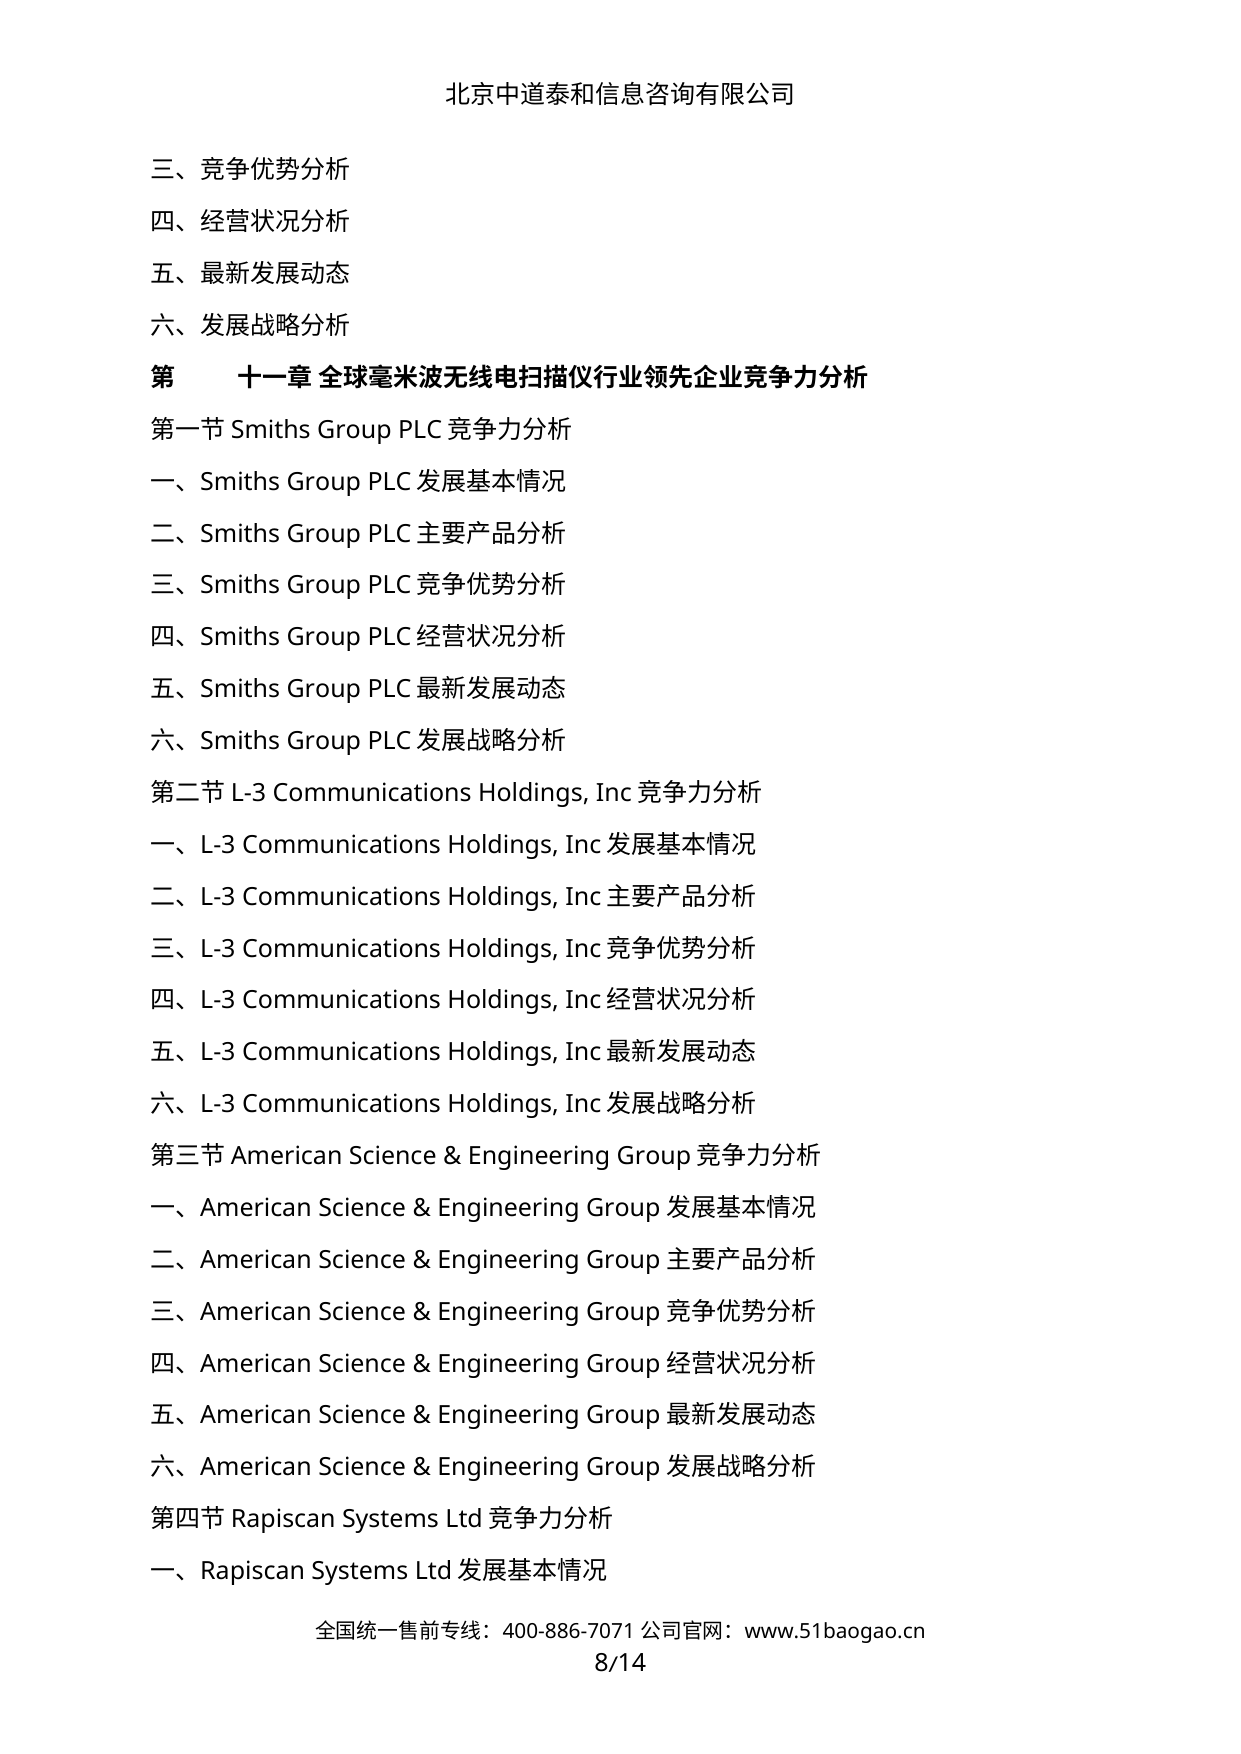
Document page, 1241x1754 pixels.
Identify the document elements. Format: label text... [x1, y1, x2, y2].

text 六、发展战略分析 [150, 306, 1090, 342]
text 一、Rapiscan Systems Ltd发展基本情况 [150, 1551, 1090, 1587]
text 第二节 L-3 Communications Holdings, Inc竞争力分析 [150, 772, 1090, 809]
text 四、L-3 Communications Holdings, Inc经营状况分析 [150, 980, 1090, 1016]
text 一、American Science & Engineering Group发展基本情况 [150, 1187, 1090, 1224]
text 五、American Science & Engineering Group最新发展动态 [150, 1395, 1090, 1431]
text 六、American Science & Engineering Group发展战略分析 [150, 1447, 1090, 1483]
text 三、竞争优势分析 [150, 150, 1090, 186]
text 三、Smiths Group PLC竞争优势分析 [150, 565, 1090, 601]
text 三、American Science & Engineering Group竞争优势分析 [150, 1291, 1090, 1327]
text 第三节 American Science & Engineering Group竞争力分析 [150, 1136, 1090, 1172]
text 一、L-3 Communications Holdings, Inc发展基本情况 [150, 824, 1090, 861]
text 六、L-3 Communications Holdings, Inc发展战略分析 [150, 1084, 1090, 1120]
text 二、American Science & Engineering Group主要产品分析 [150, 1239, 1090, 1276]
text 四、经营状况分析 [150, 202, 1090, 238]
text 二、Smiths Group PLC主要产品分析 [150, 513, 1090, 549]
text 三、L-3 Communications Holdings, Inc竞争优势分析 [150, 928, 1090, 964]
text 五、L-3 Communications Holdings, Inc最新发展动态 [150, 1032, 1090, 1068]
text 第 十一章 全球毫米波无线电扫描仪行业领先企业竞争力分析 [150, 357, 1090, 394]
text 四、Smiths Group PLC经营状况分析 [150, 617, 1090, 653]
text 五、最新发展动态 [150, 254, 1090, 290]
text 四、American Science & Engineering Group经营状况分析 [150, 1343, 1090, 1379]
text 第一节 Smiths Group PLC竞争力分析 [150, 409, 1090, 446]
text 五、Smiths Group PLC最新发展动态 [150, 669, 1090, 705]
text 第四节 Rapiscan Systems Ltd竞争力分析 [150, 1499, 1090, 1535]
text 六、Smiths Group PLC发展战略分析 [150, 721, 1090, 757]
text 一、Smiths Group PLC发展基本情况 [150, 461, 1090, 497]
text 二、L-3 Communications Holdings, Inc主要产品分析 [150, 876, 1090, 912]
